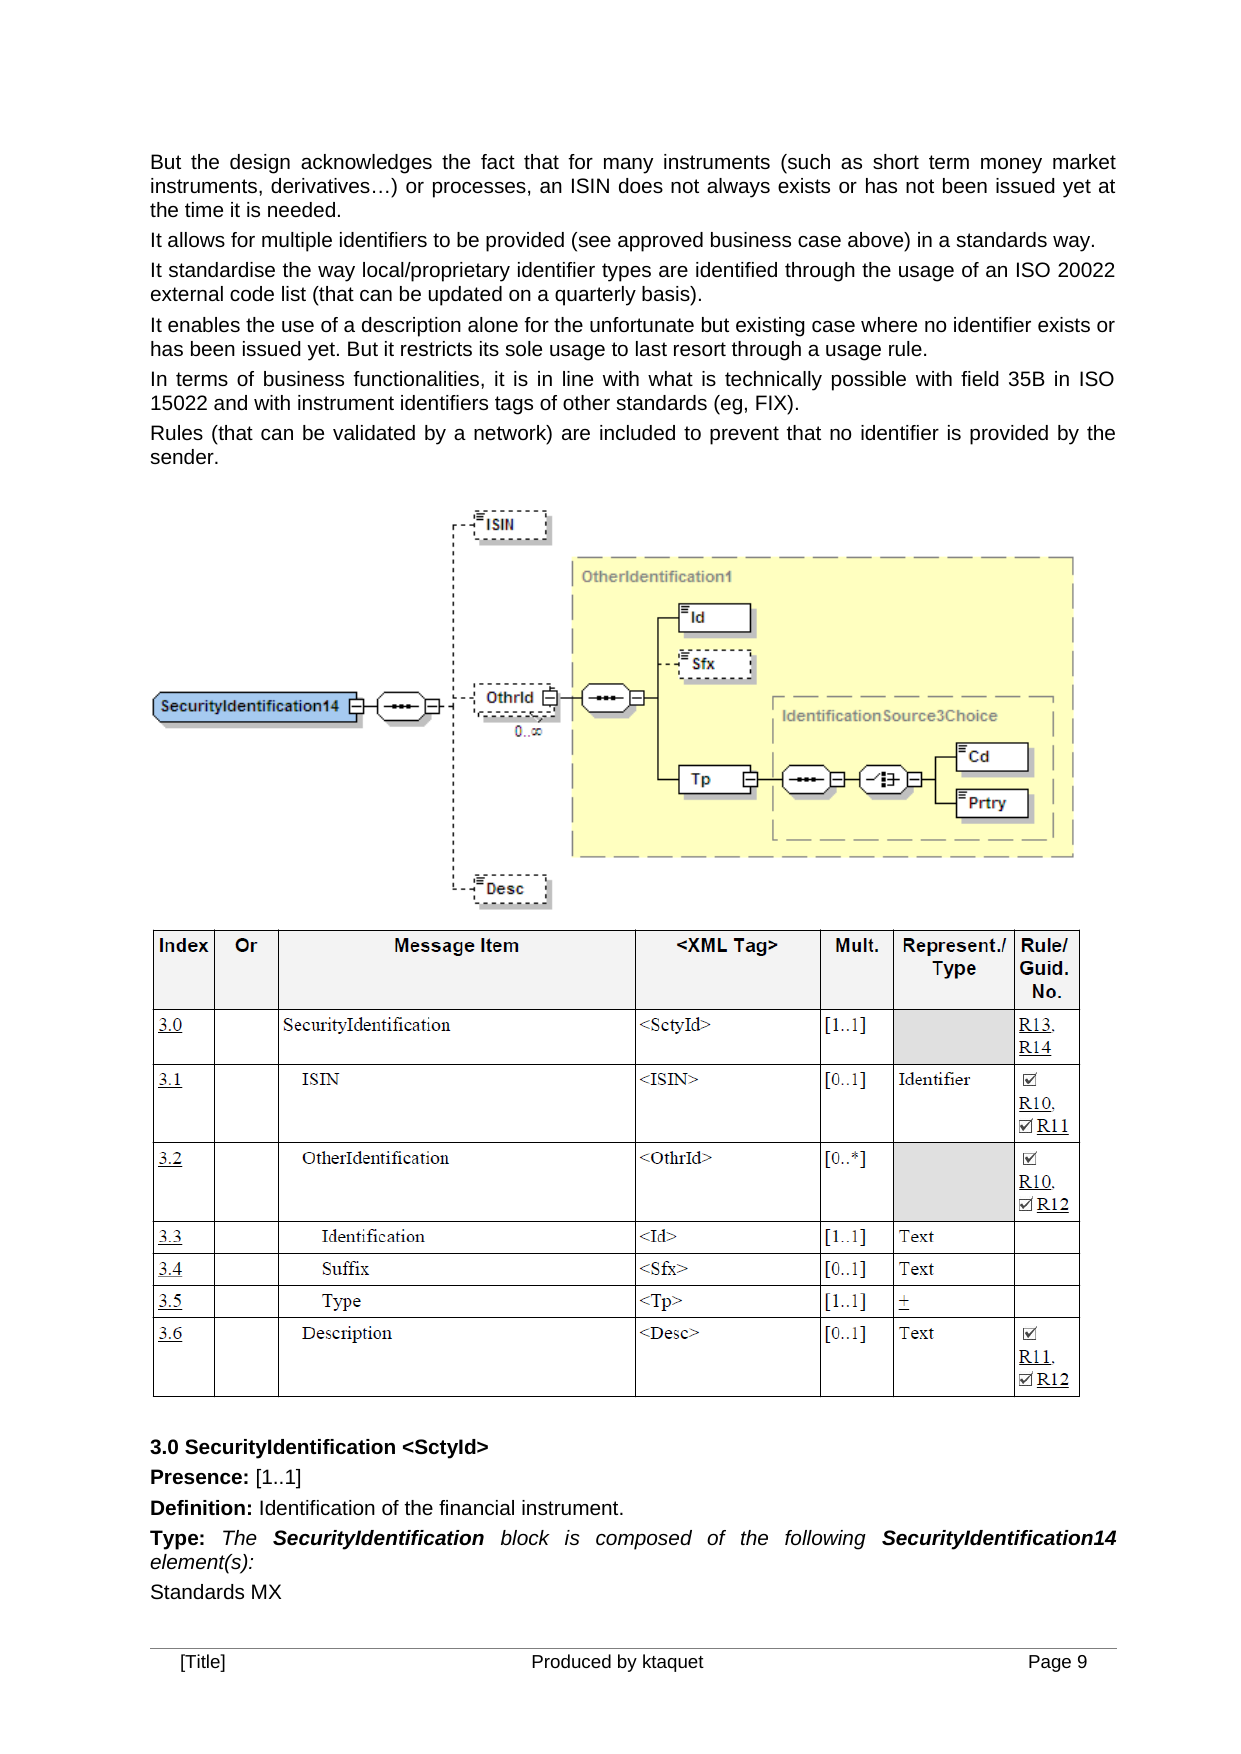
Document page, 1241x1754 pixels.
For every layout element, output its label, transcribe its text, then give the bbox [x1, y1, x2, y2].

text Rules (that can be validated by a network) are included to prevent that no identifier is provided by the sender. [150, 421, 1117, 469]
text But the design acknowledges the fact that for many instruments (such as short term money market instruments, derivatives…) or processes, an ISIN does not always exists or has not been issued yet at the time it is needed. [150, 150, 1117, 222]
text Standards MX [150, 1580, 1117, 1604]
text Type: The SecurityIdentification block is composed of the following SecurityIdentification14 element(s): [150, 1526, 1117, 1573]
text Presence: [1..1] [150, 1465, 1117, 1489]
picture [150, 475, 1085, 921]
text Definition: Identification of the financial instrument. [150, 1495, 1117, 1519]
text It enables the use of a description alone for the unfortunate but existing case where no identifier exists or has been issued yet. But it restricts its sole usage to last resort through a usage rule. [150, 312, 1117, 360]
text It standardise the way local/proprietary identifier types are identified through the usage of an ISO 20022 external code list (that can be updated on a quarterly basis). [150, 258, 1117, 306]
text In terms of business functionalities, it is in line with what is technically possible with field 35B in ISO 15022 and with instrument identifiers tags of other standards (eg, FIX). [150, 367, 1117, 414]
picture [150, 926, 1085, 1399]
text 3.0 SecurityIdentification <SctyId> [150, 1435, 1117, 1459]
text It allows for multiple identifiers to be provided (see approved business case above) in a standards way. [150, 228, 1117, 252]
